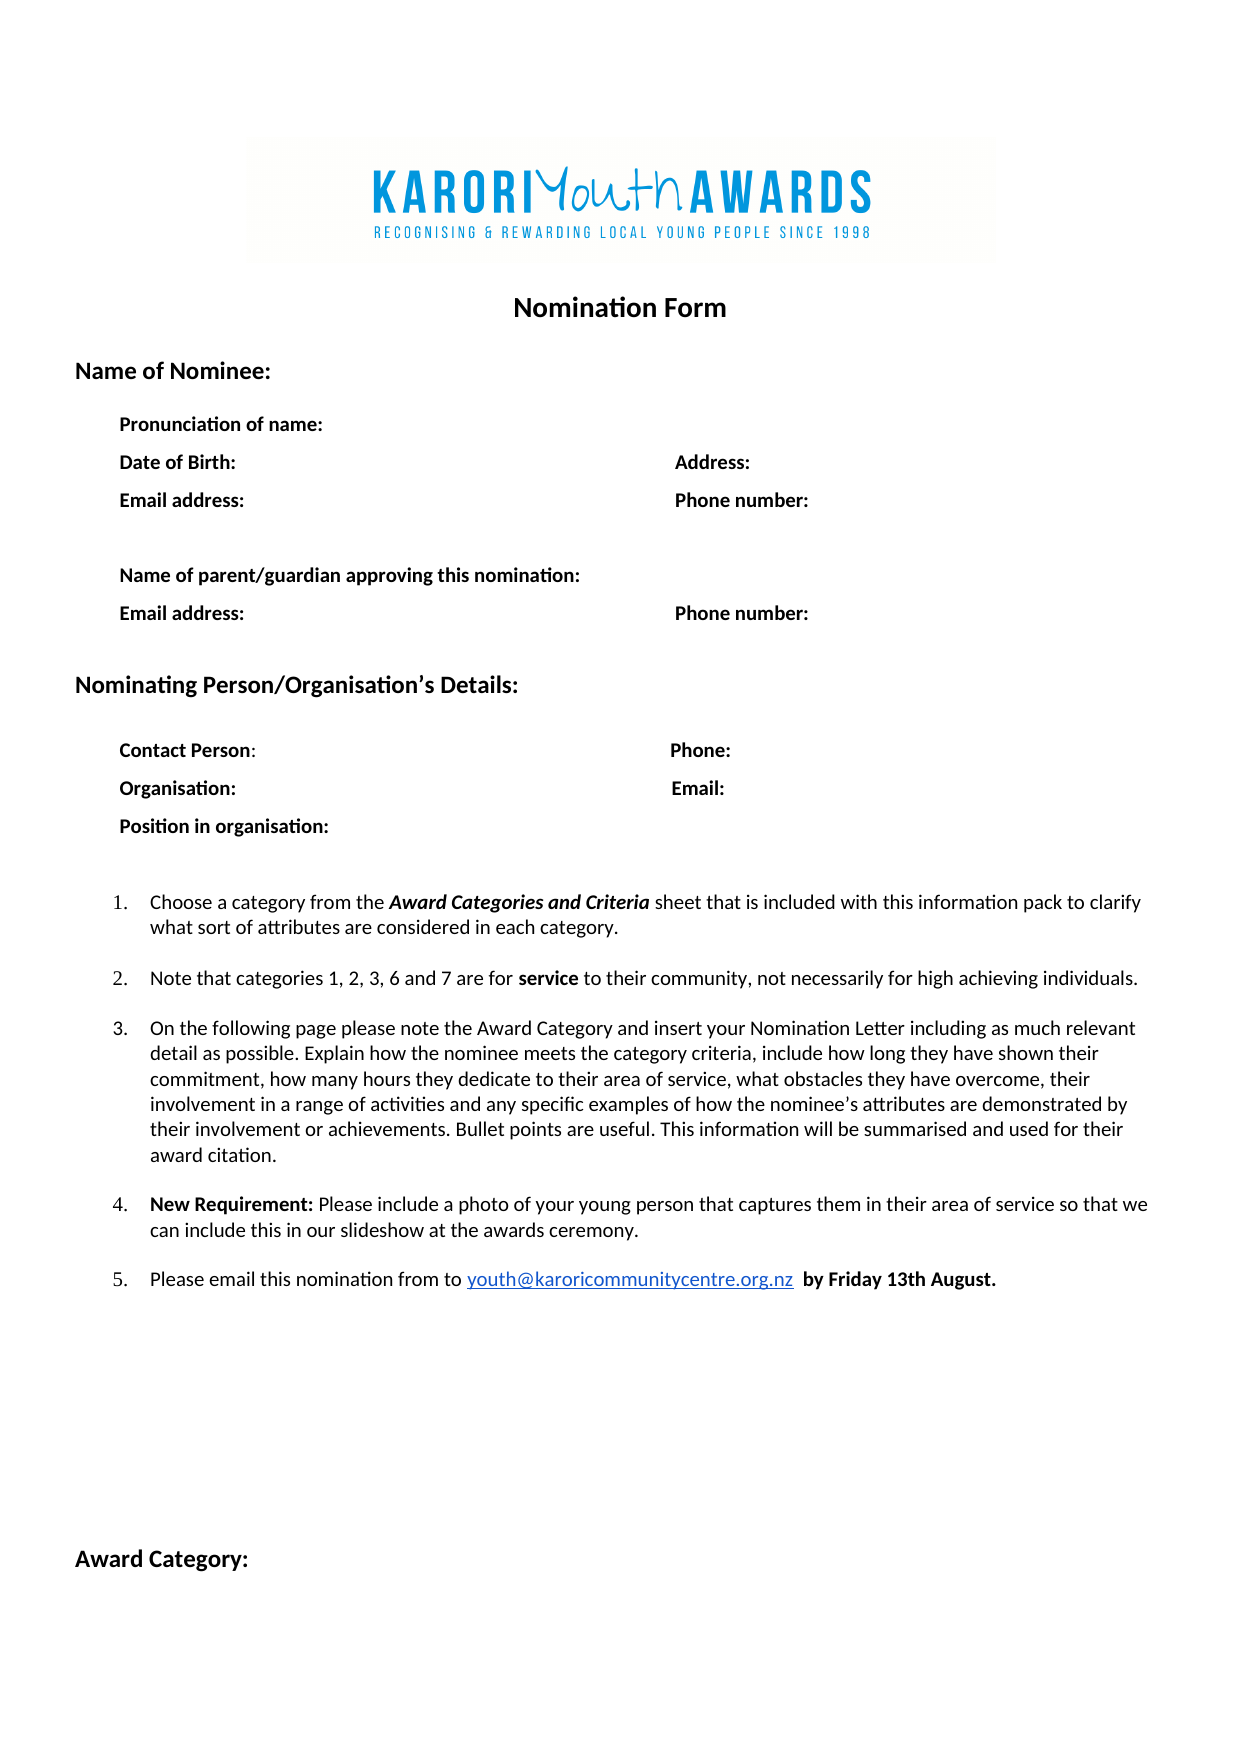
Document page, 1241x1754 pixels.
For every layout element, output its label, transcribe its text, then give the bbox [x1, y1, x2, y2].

text Contact Person: Phone: [119, 737, 1165, 763]
list Choose a category from the Award Categories and Criteria sheet that is included with this information pack to clarify what sort of attributes are considered in each category. [112, 889, 1165, 940]
list New Requirement: Please include a photo of your young person that captures them in their area of service so that we can include this in our slideshow at the awards ceremony. [112, 1191, 1165, 1266]
subtitle Nomination Form [75, 289, 1165, 324]
list Note that categories 1, 2, 3, 6 and 7 are for service to their community, not necessarily for high achieving individuals. [112, 965, 1165, 1015]
text Email address: Phone number: [119, 487, 1165, 512]
text Pronunciation of name: [119, 411, 1165, 436]
text Award Category: [75, 1543, 1165, 1573]
text Position in organisation: [119, 813, 1165, 839]
list On the following page please note the Award Category and insert your Nomination Letter including as much relevant detail as possible. Explain how the nominee meets the category criteria, include how long they have shown their commitment, how many hours they dedicate to their area of service, what obstacles they have overcome, their involvement in a range of activities and any specific examples of how the nominee’s attributes are demonstrated by their involvement or achievements. Bullet points are useful. This information will be summarised and used for their award citation. [112, 1015, 1165, 1191]
list Please email this nomination from to youth@karoricommunitycentre.org.nz by Friday 13th August. [112, 1266, 1165, 1292]
text Date of Birth: Address: [119, 449, 1165, 474]
text Name of parent/guardian approving this nomination: [119, 563, 1165, 588]
subtitle Nominating Person/Organisation’s Details: [75, 669, 1165, 699]
text Organisation: Email: [119, 775, 1165, 801]
text Email address: Phone number: [119, 601, 1165, 626]
subtitle Name of Nominee: [75, 355, 1165, 386]
